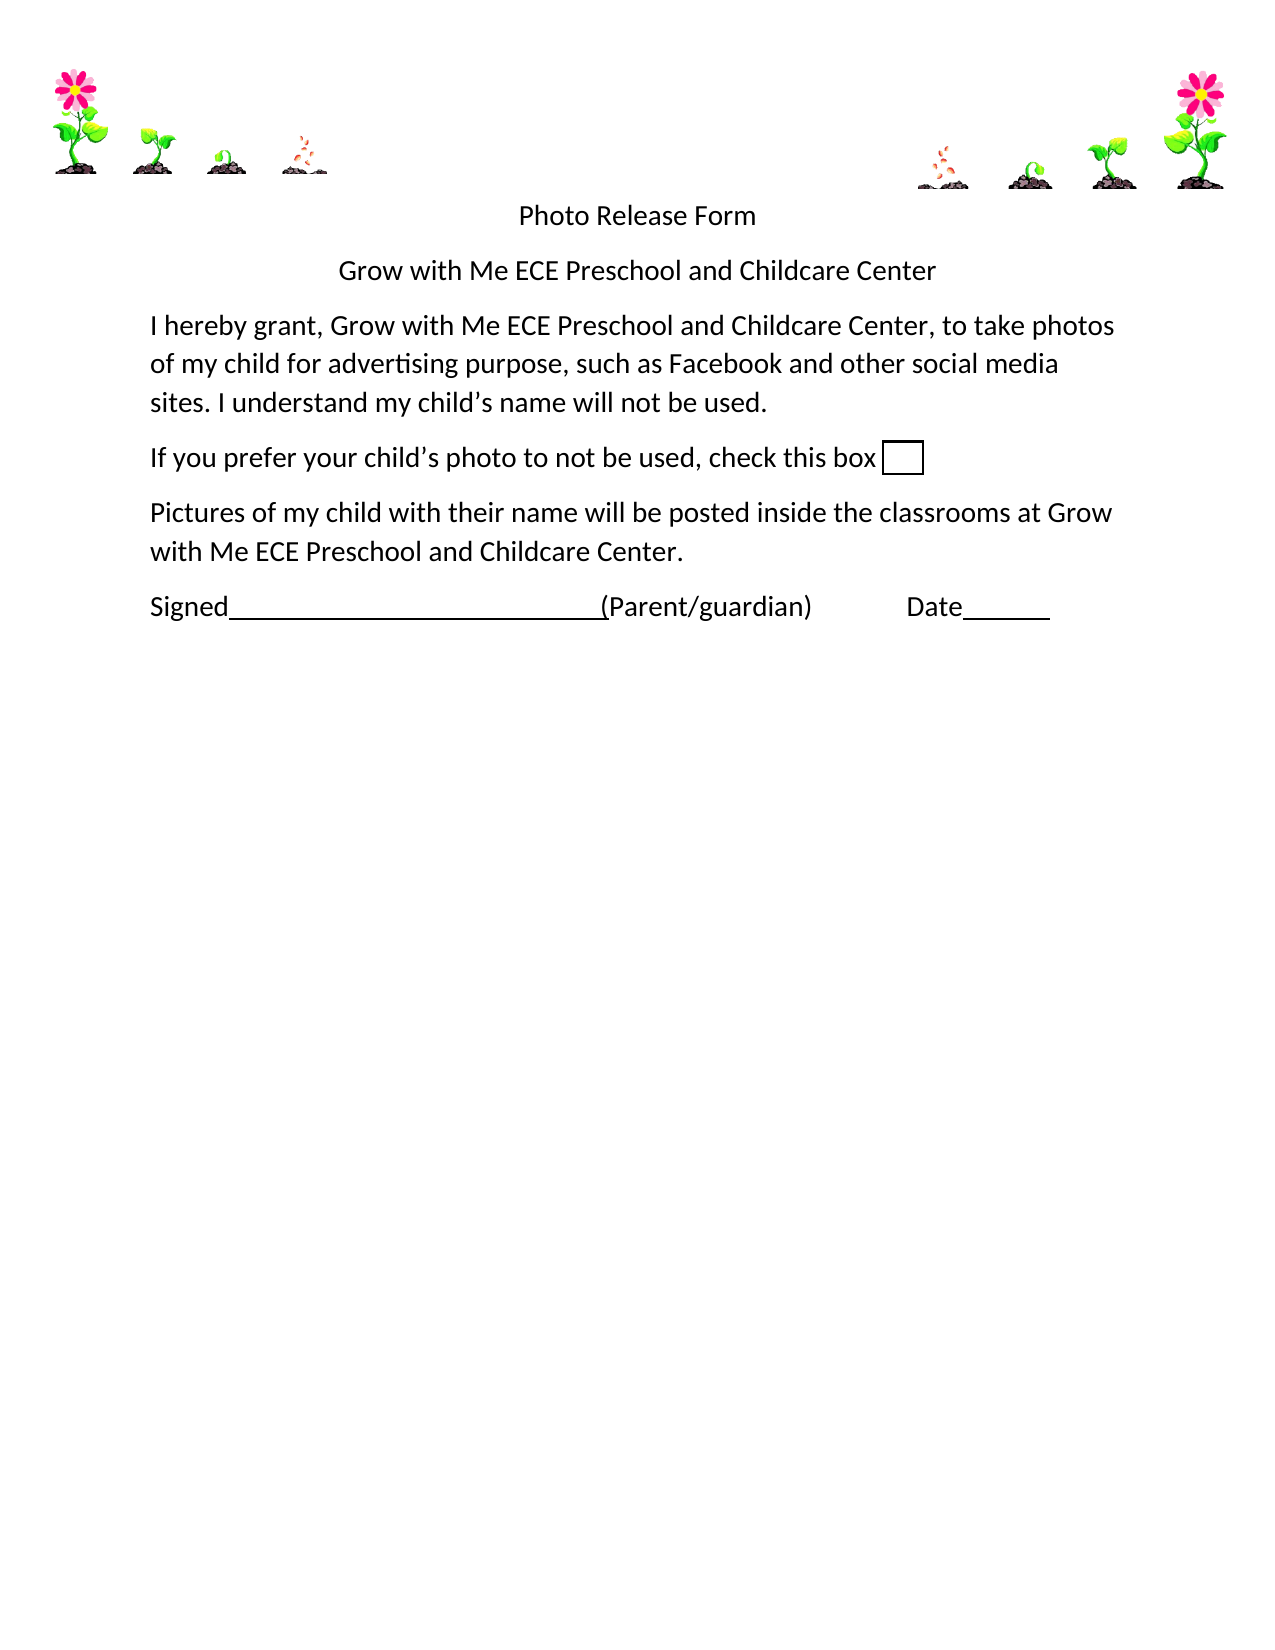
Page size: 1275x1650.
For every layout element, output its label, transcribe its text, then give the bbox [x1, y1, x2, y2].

picture [889, 11, 1257, 189]
picture [25, 16, 352, 174]
text I hereby grant, Grow with Me ECE Preschool and Childcare Center, to take photos of my child for advertising purpose, such as Facebook and other social media sites. I understand my child’s name will not be used. [150, 307, 1125, 419]
text Photo Release Form [150, 197, 1125, 232]
text Pictures of my child with their name will be posted inside the classrooms at Grow with Me ECE Preschool and Childcare Center. [150, 494, 1125, 568]
text If you prefer your child’s photo to not be used, check this box [150, 439, 1125, 475]
text Grow with Me ECE Preschool and Childcare Center [150, 252, 1125, 288]
text Signed (Parent/guardian) Date [150, 588, 1125, 623]
